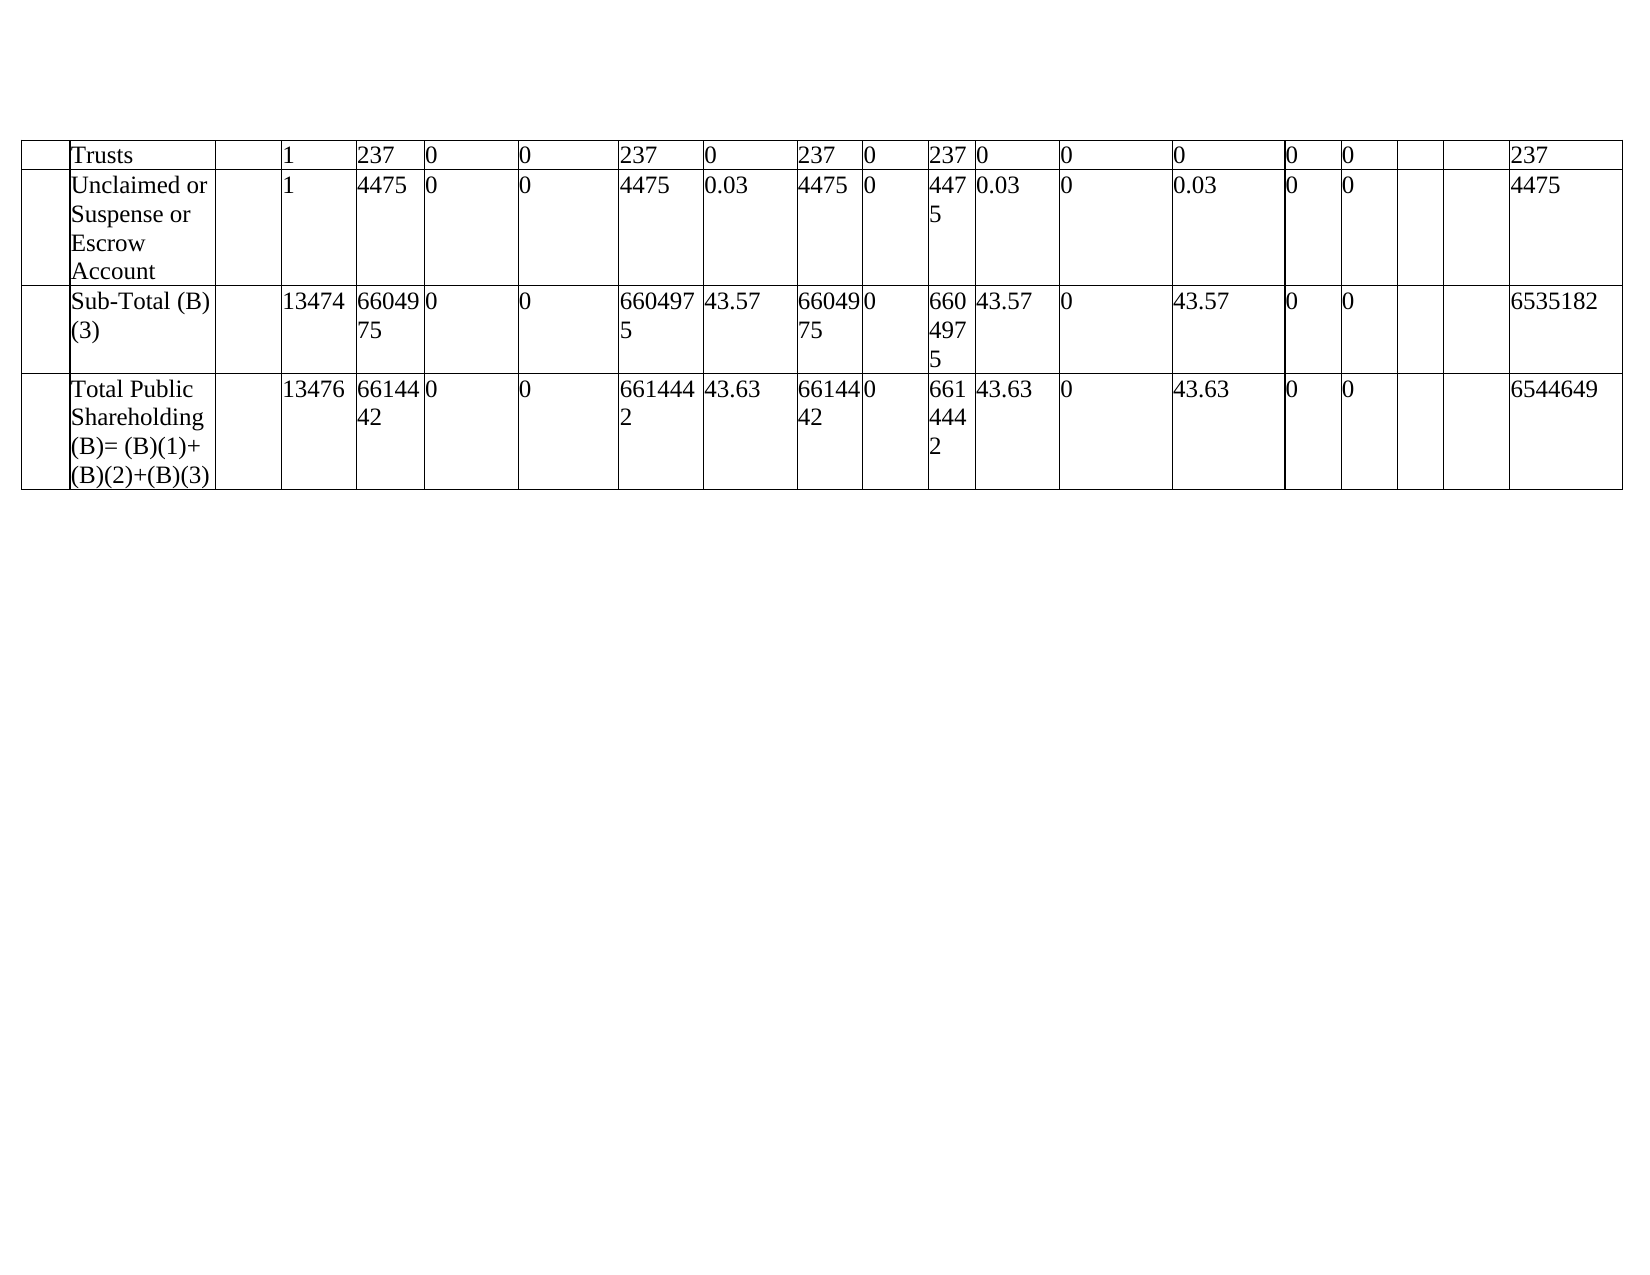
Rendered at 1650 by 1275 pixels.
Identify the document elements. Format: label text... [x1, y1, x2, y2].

table_cell 0 [1286, 374, 1341, 489]
table_cell 0 [863, 286, 928, 373]
table_cell [22, 170, 69, 285]
table_cell 4475 [1510, 170, 1622, 285]
table_cell [22, 374, 69, 489]
table_cell [1444, 286, 1509, 373]
table_cell 4475 [798, 170, 862, 285]
table_cell [22, 286, 69, 373]
table_cell [1444, 374, 1509, 489]
table_cell 0 [519, 286, 618, 373]
table_cell 0 [1060, 141, 1172, 169]
table_cell 4475 [619, 170, 703, 285]
table_cell 1 [282, 141, 356, 169]
table_cell 0 [1286, 286, 1341, 373]
table_cell 0 [1342, 374, 1397, 489]
table_cell 0 [863, 170, 928, 285]
table_cell Unclaimed or Suspense or Escrow Account [71, 170, 215, 285]
table_cell [1398, 170, 1443, 285]
table_cell 0 [863, 374, 928, 489]
table_cell 13476 [282, 374, 356, 489]
table_cell 237 [798, 141, 862, 169]
table_cell 43.63 [976, 374, 1059, 489]
table_cell 0 [1342, 286, 1397, 373]
table_cell 6614442 [929, 374, 975, 489]
table_cell 0 [976, 141, 1059, 169]
table_cell 0 [519, 141, 618, 169]
table_cell 6614442 [619, 374, 703, 489]
table_cell 0.03 [976, 170, 1059, 285]
table_cell [1444, 170, 1509, 285]
table_cell Total Public Shareholding (B)= (B)(1)+(B)(2)+(B)(3) [71, 374, 215, 489]
table_cell 1 [282, 170, 356, 285]
table_cell Sub-Total (B)(3) [71, 286, 215, 373]
table_cell [1444, 141, 1509, 169]
table_cell 6614442 [357, 374, 424, 489]
table_cell 0 [519, 170, 618, 285]
table_cell 0 [704, 141, 797, 169]
table_cell 237 [929, 141, 975, 169]
table_cell 6544649 [1510, 374, 1622, 489]
table_cell 237 [619, 141, 703, 169]
table_cell 6604975 [357, 286, 424, 373]
table_cell 0 [863, 141, 928, 169]
table_cell [1398, 286, 1443, 373]
table_cell 4475 [357, 170, 424, 285]
table_cell 0 [425, 170, 518, 285]
table_cell 0 [425, 141, 518, 169]
table_cell 0 [519, 374, 618, 489]
table_cell 237 [1510, 141, 1622, 169]
table_cell 6614442 [798, 374, 862, 489]
table_cell 43.57 [1173, 286, 1284, 373]
table_cell 43.63 [1173, 374, 1284, 489]
table_cell 0 [1286, 141, 1341, 169]
table_cell 0 [1286, 170, 1341, 285]
table_cell 6604975 [798, 286, 862, 373]
table_cell 0 [1173, 141, 1284, 169]
table_cell 0 [1342, 170, 1397, 285]
table_cell [1398, 374, 1443, 489]
table_cell 43.63 [704, 374, 797, 489]
table_cell [216, 286, 281, 373]
table_cell 0.03 [704, 170, 797, 285]
table_cell 6604975 [619, 286, 703, 373]
table_cell 4475 [929, 170, 975, 285]
table_cell 0 [1060, 286, 1172, 373]
table_cell 6604975 [929, 286, 975, 373]
table_cell 237 [357, 141, 424, 169]
table_cell [216, 374, 281, 489]
table_cell 43.57 [976, 286, 1059, 373]
table_cell 0 [1060, 374, 1172, 489]
table_cell 0.03 [1173, 170, 1284, 285]
table_cell 13474 [282, 286, 356, 373]
table_cell Trusts [71, 141, 215, 169]
table_cell 6535182 [1510, 286, 1622, 373]
table_cell [216, 170, 281, 285]
table_cell [216, 141, 281, 169]
table_cell [22, 141, 69, 169]
table_cell 0 [1342, 141, 1397, 169]
table_cell 0 [425, 374, 518, 489]
table_cell 43.57 [704, 286, 797, 373]
table_cell [1398, 141, 1443, 169]
table_cell 0 [1060, 170, 1172, 285]
table_cell 0 [425, 286, 518, 373]
